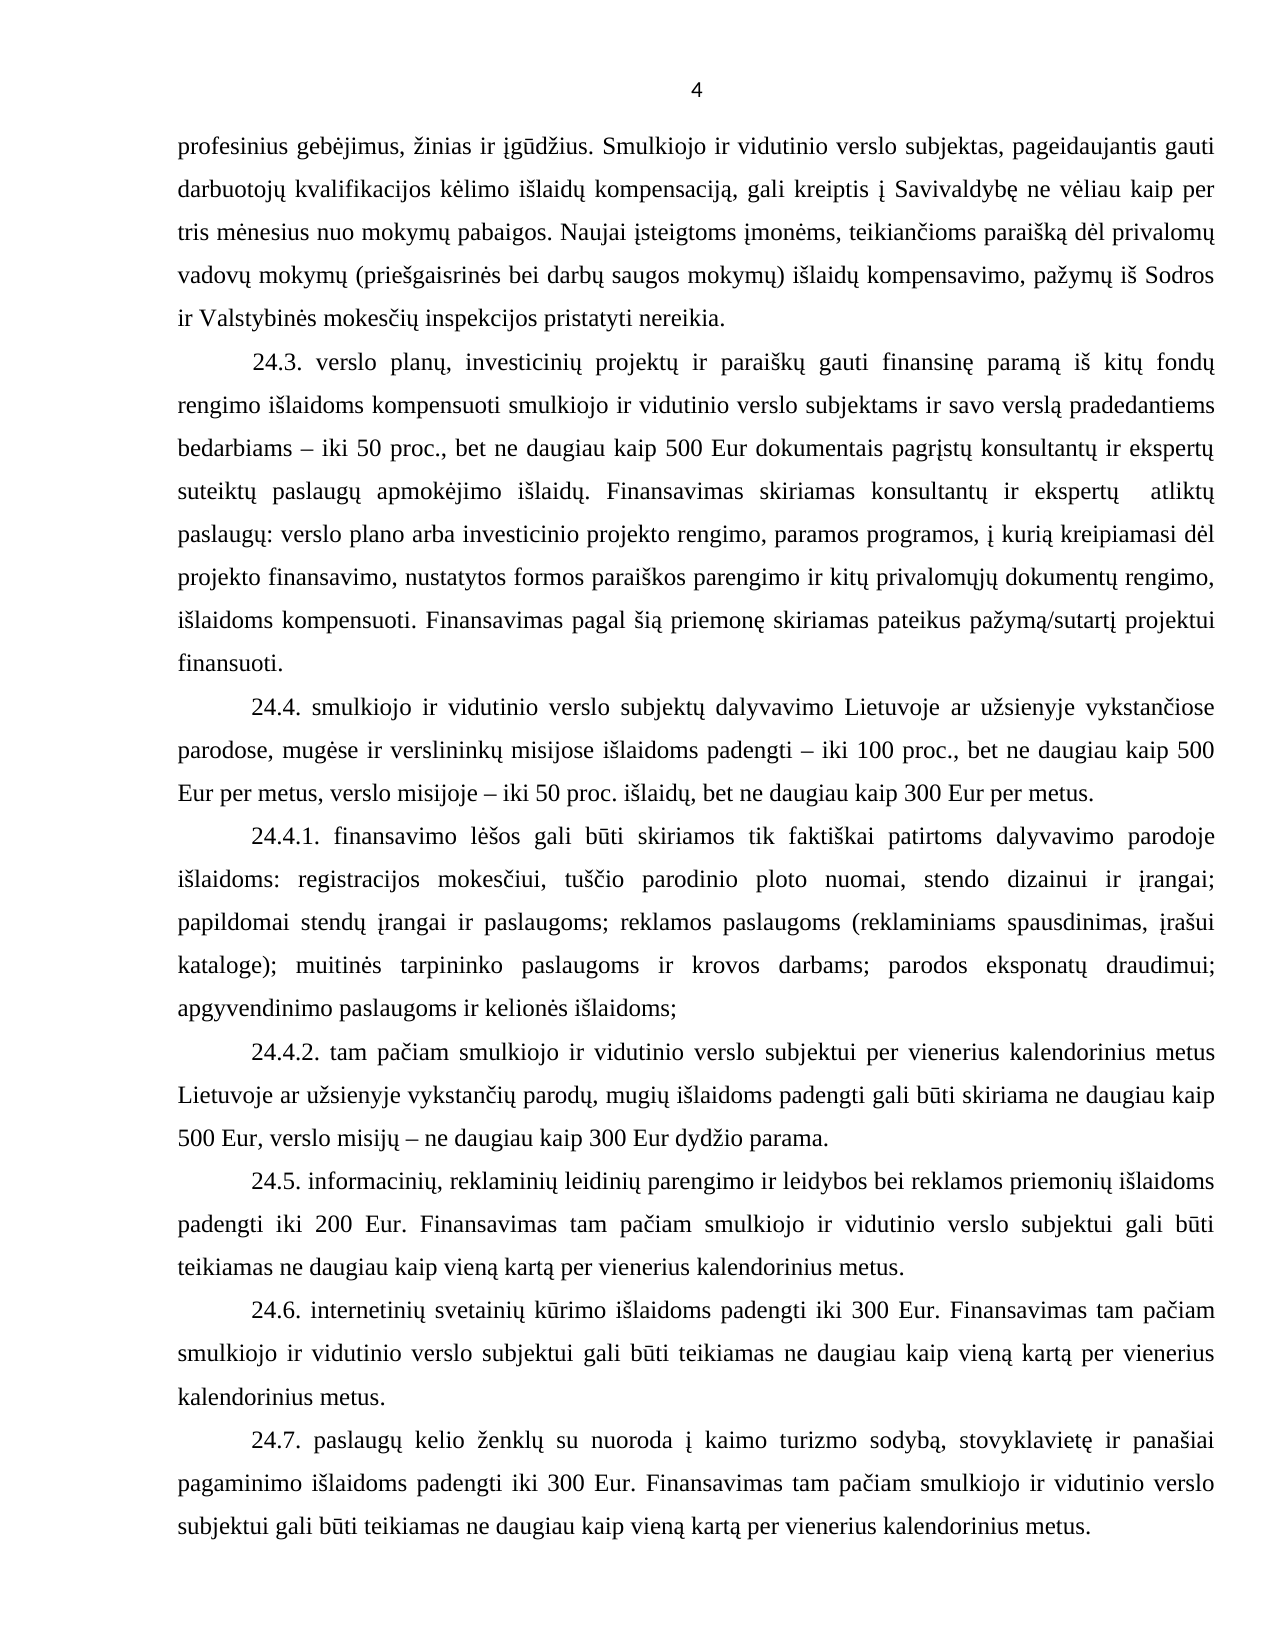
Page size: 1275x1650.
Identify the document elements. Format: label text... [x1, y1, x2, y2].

text 24.6. internetinių svetainių kūrimo išlaidoms padengti iki 300 Eur. Finansavimas tam pačiam smulkiojo ir vidutinio verslo subjektui gali būti teikiamas ne daugiau kaip vieną kartą per vienerius kalendorinius metus. [177, 1295, 1216, 1410]
text 24.4.1. finansavimo lėšos gali būti skiriamos tik faktiškai patirtoms dalyvavimo parodoje išlaidoms: registracijos mokesčiui, tuščio parodinio ploto nuomai, stendo dizainui ir įrangai; papildomai stendų įrangai ir paslaugoms; reklamos paslaugoms (reklaminiams spausdinimas, įrašui kataloge); muitinės tarpininko paslaugoms ir krovos darbams; parodos eksponatų draudimui; apgyvendinimo paslaugoms ir kelionės išlaidoms; [177, 821, 1216, 1022]
text 24.4.2. tam pačiam smulkiojo ir vidutinio verslo subjektui per vienerius kalendorinius metus Lietuvoje ar užsienyje vykstančių parodų, mugių išlaidoms padengti gali būti skiriama ne daugiau kaip 500 Eur, verslo misijų – ne daugiau kaip 300 Eur dydžio parama. [177, 1037, 1216, 1152]
text 24.7. paslaugų kelio ženklų su nuoroda į kaimo turizmo sodybą, stovyklavietę ir panašiai pagaminimo išlaidoms padengti iki 300 Eur. Finansavimas tam pačiam smulkiojo ir vidutinio verslo subjektui gali būti teikiamas ne daugiau kaip vieną kartą per vienerius kalendorinius metus. [177, 1425, 1216, 1540]
text 24.3. verslo planų, investicinių projektų ir paraiškų gauti finansinę paramą iš kitų fondų rengimo išlaidoms kompensuoti smulkiojo ir vidutinio verslo subjektams ir savo verslą pradedantiems bedarbiams – iki 50 proc., bet ne daugiau kaip 500 Eur dokumentais pagrįstų konsultantų ir ekspertų suteiktų paslaugų apmokėjimo išlaidų. Finansavimas skiriamas konsultantų ir ekspertų atliktų paslaugų: verslo plano arba investicinio projekto rengimo, paramos programos, į kurią kreipiamasi dėl projekto finansavimo, nustatytos formos paraiškos parengimo ir kitų privalomųjų dokumentų rengimo, išlaidoms kompensuoti. Finansavimas pagal šią priemonę skiriamas pateikus pažymą/sutartį projektui finansuoti. [177, 347, 1216, 677]
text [177, 131, 1216, 332]
text 24.4. smulkiojo ir vidutinio verslo subjektų dalyvavimo Lietuvoje ar užsienyje vykstančiose parodose, mugėse ir verslininkų misijose išlaidoms padengti – iki 100 proc., bet ne daugiau kaip 500 Eur per metus, verslo misijoje – iki 50 proc. išlaidų, bet ne daugiau kaip 300 Eur per metus. [177, 692, 1216, 807]
text 24.5. informacinių, reklaminių leidinių parengimo ir leidybos bei reklamos priemonių išlaidoms padengti iki 200 Eur. Finansavimas tam pačiam smulkiojo ir vidutinio verslo subjektui gali būti teikiamas ne daugiau kaip vieną kartą per vienerius kalendorinius metus. [177, 1166, 1216, 1281]
